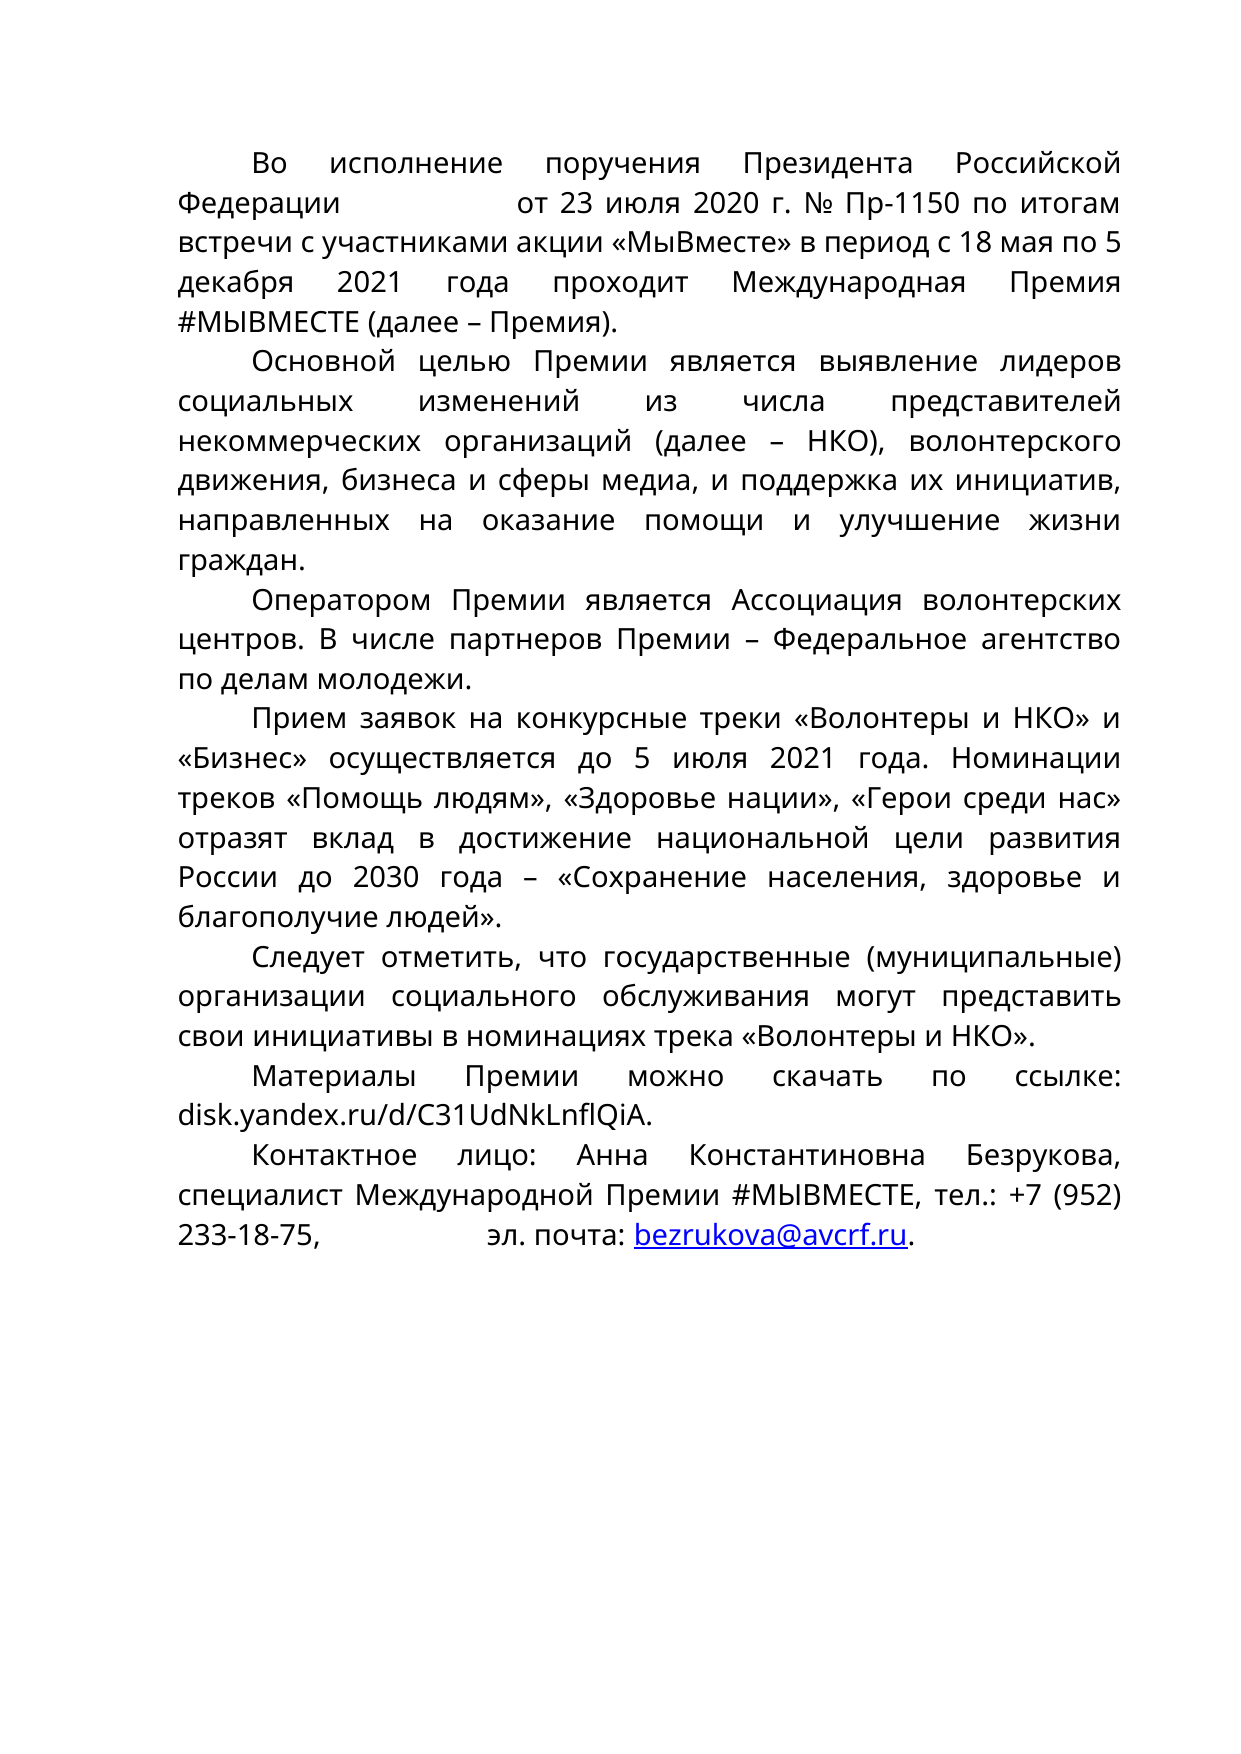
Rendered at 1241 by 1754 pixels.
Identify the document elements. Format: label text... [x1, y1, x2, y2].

text Оператором Премии является Ассоциация волонтерских центров. В числе партнеров Премии – Федеральное агентство по делам молодежи. [177, 579, 1122, 698]
text Следует отметить, что государственные (муниципальные) организации социального обслуживания могут представить свои инициативы в номинациях трека «Волонтеры и НКО». [177, 936, 1122, 1055]
text Во исполнение поручения Президента Российской Федерации от 23 июля 2020 г. № Пр-1150 по итогам встречи с участниками акции «МыВместе» в период с 18 мая по 5 декабря 2021 года проходит Международная Премия #МЫВМЕСТЕ (далее – Премия). [177, 142, 1122, 341]
text Материалы Премии можно скачать по ссылке: disk.yandex.ru/d/C31UdNkLnflQiA. [177, 1055, 1122, 1134]
text Основной целью Премии является выявление лидеров социальных изменений из числа представителей некоммерческих организаций (далее – НКО), волонтерского движения, бизнеса и сферы медиа, и поддержка их инициатив, направленных на оказание помощи и улучшение жизни граждан. [177, 341, 1122, 579]
text Прием заявок на конкурсные треки «Волонтеры и НКО» и «Бизнес» осуществляется до 5 июля 2021 года. Номинации треков «Помощь людям», «Здоровье нации», «Герои среди нас» отразят вклад в достижение национальной цели развития России до 2030 года – «Сохранение населения, здоровье и благополучие людей». [177, 698, 1122, 936]
text Контактное лицо: Анна Константиновна Безрукова, специалист Международной Премии #МЫВМЕСТЕ, тел.: +7 (952) 233-18-75, эл. почта: bezrukova@avcrf.ru. [177, 1134, 1122, 1253]
